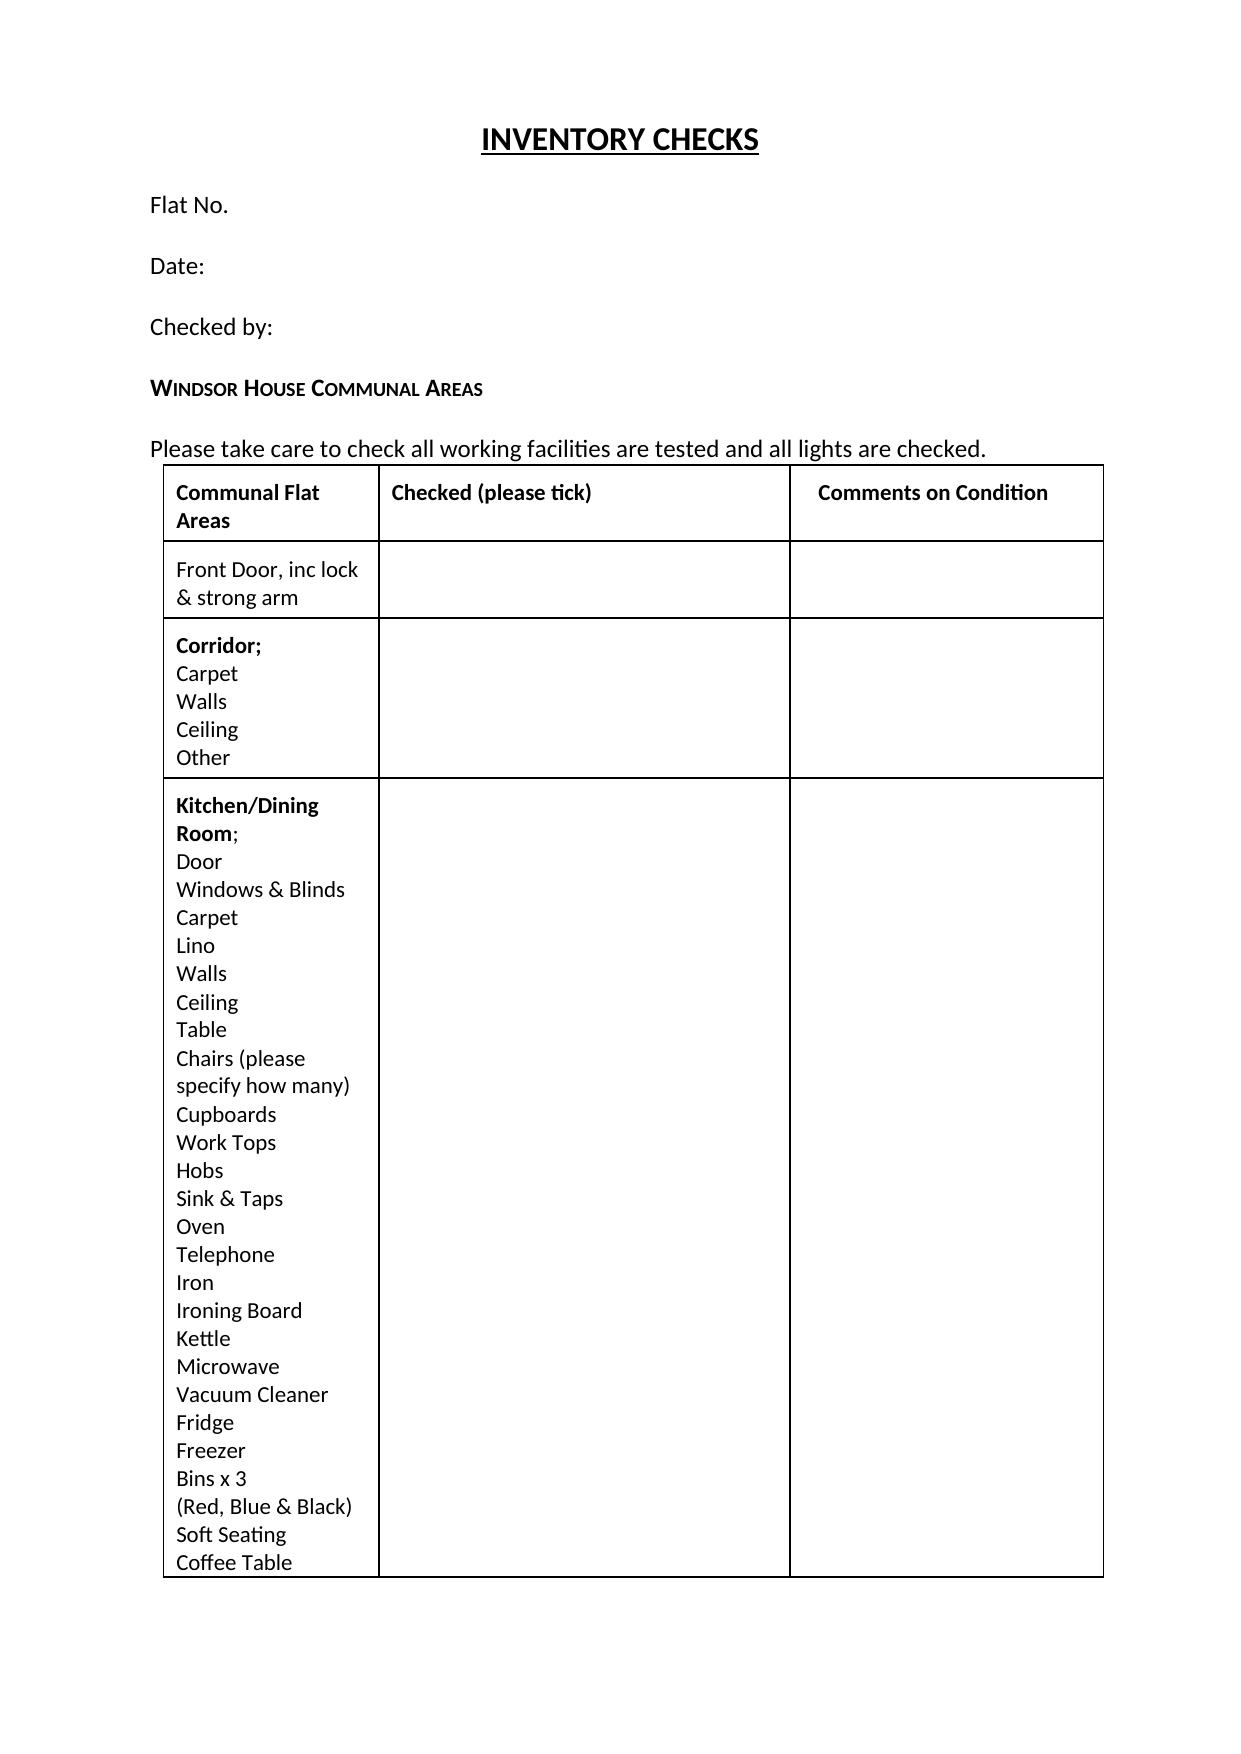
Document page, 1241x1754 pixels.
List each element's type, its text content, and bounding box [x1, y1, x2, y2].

table_header Comments on Condition [791, 466, 1103, 540]
table_cell [380, 619, 789, 777]
text Flat No. [150, 189, 1090, 220]
table_cell Front Door, inc lock & strong arm [164, 542, 378, 617]
table_cell [791, 779, 1103, 1576]
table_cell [164, 779, 378, 1576]
text Windsor House Communal Areas [150, 372, 1090, 403]
text Checked by: [150, 311, 1090, 342]
text Please take care to check all working facilities are tested and all lights are checked. [150, 433, 1090, 464]
table_cell [791, 542, 1103, 617]
table_cell [380, 779, 789, 1576]
table_cell [380, 542, 789, 617]
table_header Checked (please tick) [380, 466, 789, 540]
table_header Communal Flat Areas [164, 466, 378, 540]
text INVENTORY CHECKS [150, 118, 1090, 159]
table_cell [791, 619, 1103, 777]
table_cell Corridor; Carpet Walls Ceiling Other [164, 619, 378, 777]
text Date: [150, 250, 1090, 281]
